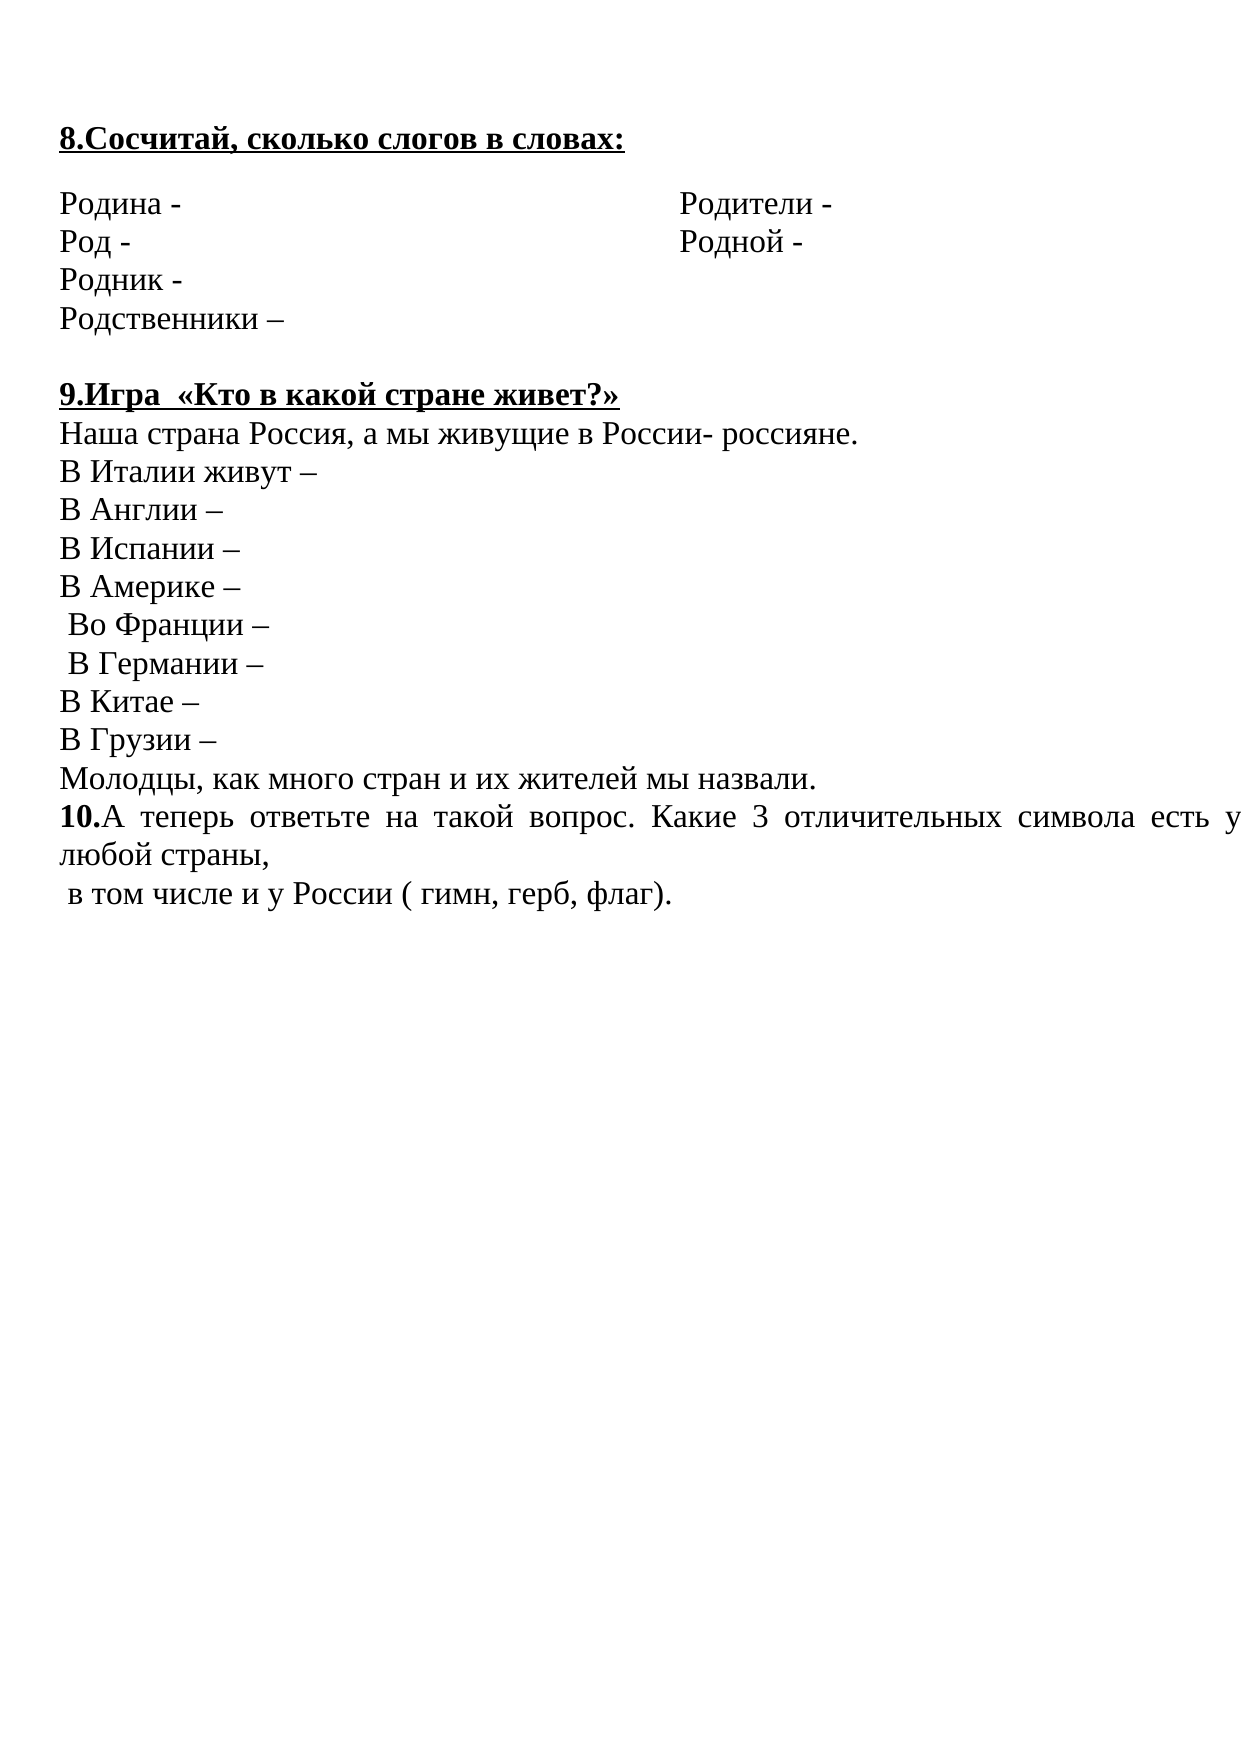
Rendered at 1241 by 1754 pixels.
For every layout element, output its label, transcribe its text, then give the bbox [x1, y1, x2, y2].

text Родители - [679, 183, 1225, 221]
text В Испании – [59, 528, 1240, 566]
text Родина - [59, 183, 605, 221]
text 10.А теперь ответьте на такой вопрос. Какие 3 отличительных символа есть у любой страны, [59, 796, 1240, 873]
text Наша страна Россия, а мы живущие в России- россияне. [59, 413, 1240, 451]
text Род - [59, 221, 605, 260]
text 8.Сосчитай, сколько слогов в словах: [59, 118, 1225, 156]
text Во Франции – [59, 605, 1240, 643]
text В Италии живут – [59, 451, 1240, 490]
text 9.Игра «Кто в какой стране живет?» [59, 375, 1240, 413]
text Родственники – [59, 298, 1225, 336]
text Молодцы, как много стран и их жителей мы назвали. [59, 758, 1240, 796]
text В Америке – [59, 566, 1240, 605]
text Родной - [679, 221, 1225, 260]
text В Германии – [59, 643, 1240, 681]
text Родник - [59, 260, 605, 298]
text В Англии – [59, 490, 1240, 528]
text В Грузии – [59, 720, 1240, 758]
text В Китае – [59, 681, 1240, 720]
text в том числе и у России ( гимн, герб, флаг). [59, 873, 1240, 911]
